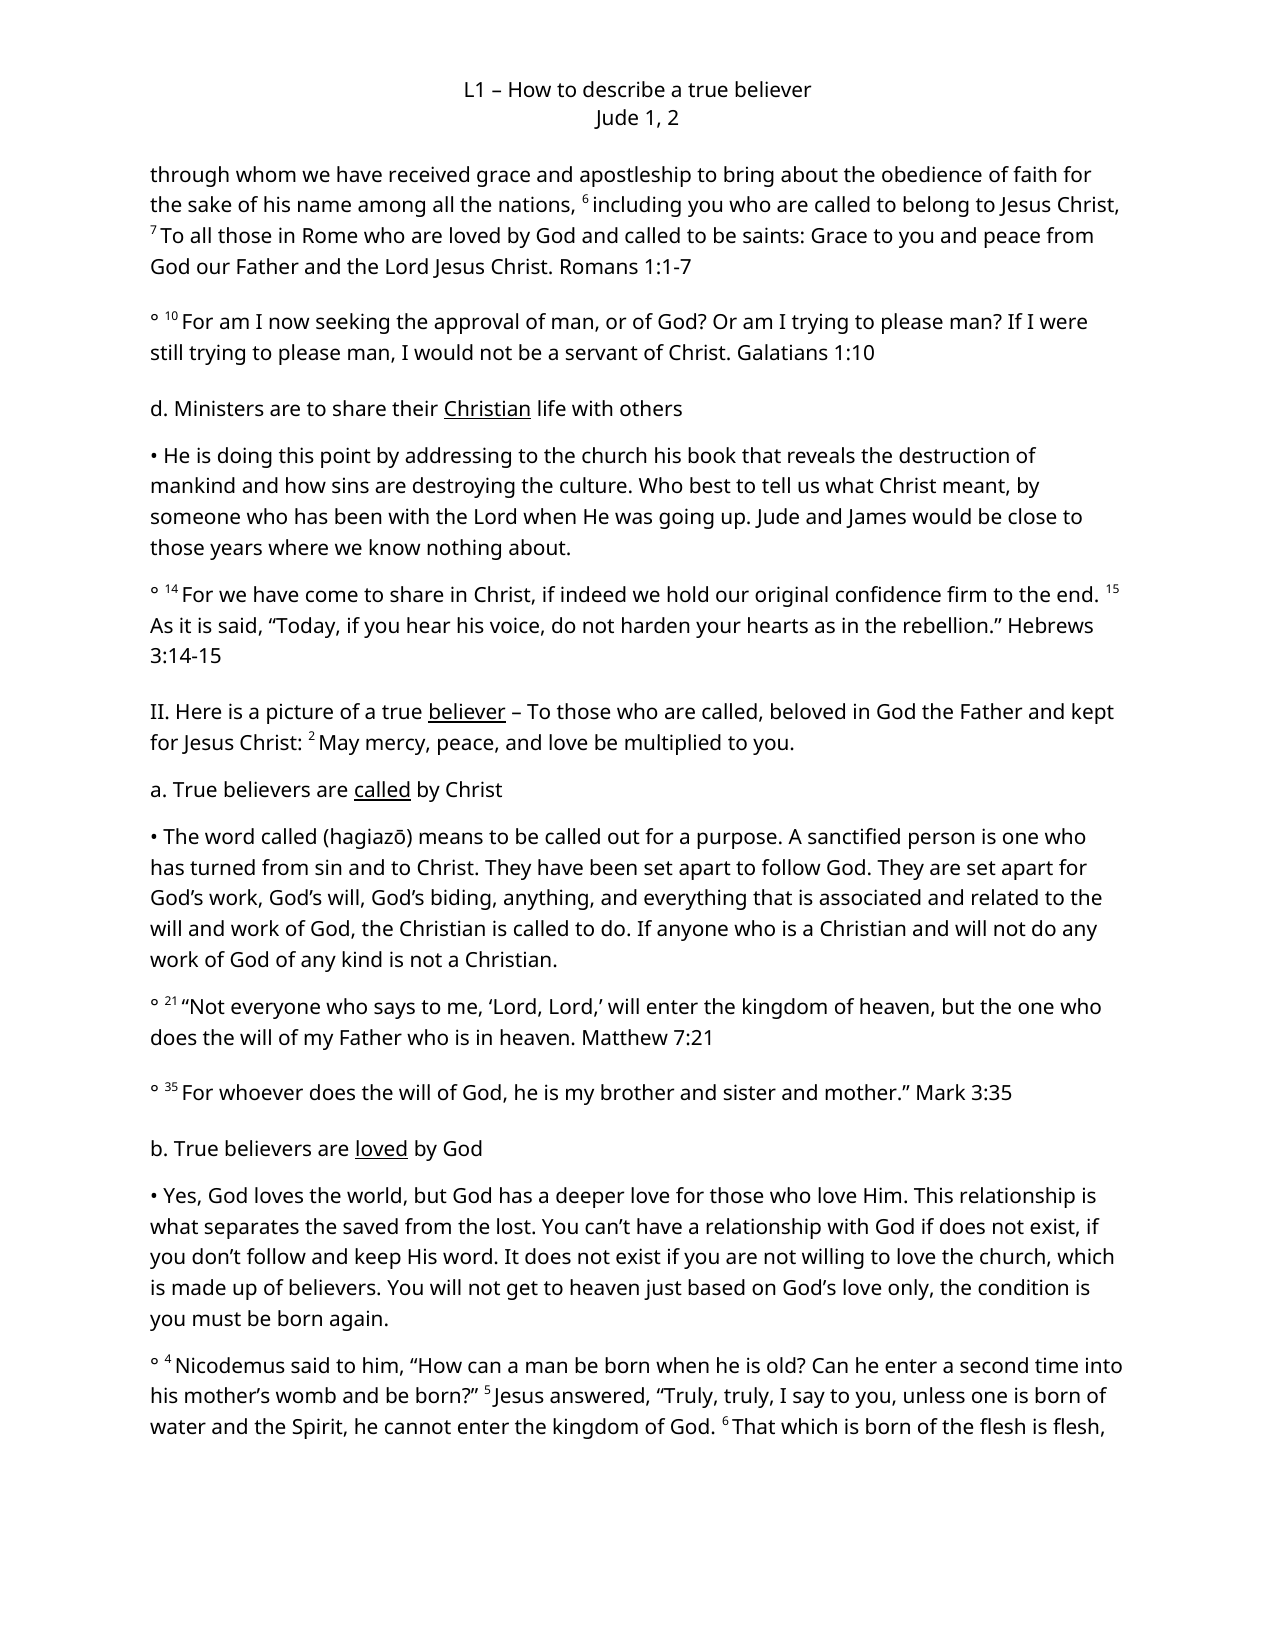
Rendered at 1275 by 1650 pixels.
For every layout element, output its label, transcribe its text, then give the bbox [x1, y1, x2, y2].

text b. True believers are loved by God [150, 1134, 1125, 1162]
text ° 21 “Not everyone who says to me, ‘Lord, Lord,’ will enter the kingdom of heaven, but the one who does the will of my Father who is in heaven. Matthew 7:21 [150, 992, 1125, 1051]
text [150, 1351, 1125, 1441]
text d. Ministers are to share their Christian life with others [150, 394, 1125, 422]
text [150, 160, 1125, 280]
text II. Here is a picture of a true believer – To those who are called, beloved in God the Father and kept for Jesus Christ: 2 May mercy, peace, and love be multiplied to you. [150, 697, 1125, 756]
text • Yes, God loves the world, but God has a deeper love for those who love Him. This relationship is what separates the saved from the lost. You can’t have a relationship with God if does not exist, if you don’t follow and keep His word. It does not exist if you are not willing to love the church, which is made up of believers. You will not get to heaven just based on God’s love only, the condition is you must be born again. [150, 1181, 1125, 1332]
text ° 10 For am I now seeking the approval of man, or of God? Or am I trying to please man? If I were still trying to please man, I would not be a servant of Christ. Galatians 1:10 [150, 307, 1125, 366]
text a. True believers are called by Christ [150, 775, 1125, 803]
text • The word called (hagiazō) means to be called out for a purpose. A sanctified person is one who has turned from sin and to Christ. They have been set apart to follow God. They are set apart for God’s work, God’s will, God’s biding, anything, and everything that is associated and related to the will and work of God, the Christian is called to do. If anyone who is a Christian and will not do any work of God of any kind is not a Christian. [150, 822, 1125, 973]
text ° 35 For whoever does the will of God, he is my brother and sister and mother.” Mark 3:35 [150, 1078, 1125, 1107]
text ° 14 For we have come to share in Christ, if indeed we hold our original confidence firm to the end. 15 As it is said, “Today, if you hear his voice, do not harden your hearts as in the rebellion.” Hebrews 3:14-15 [150, 580, 1125, 670]
text • He is doing this point by addressing to the church his book that reveals the destruction of mankind and how sins are destroying the culture. Who best to tell us what Christ meant, by someone who has been with the Lord when He was going up. Jude and James would be close to those years where we know nothing about. [150, 441, 1125, 561]
